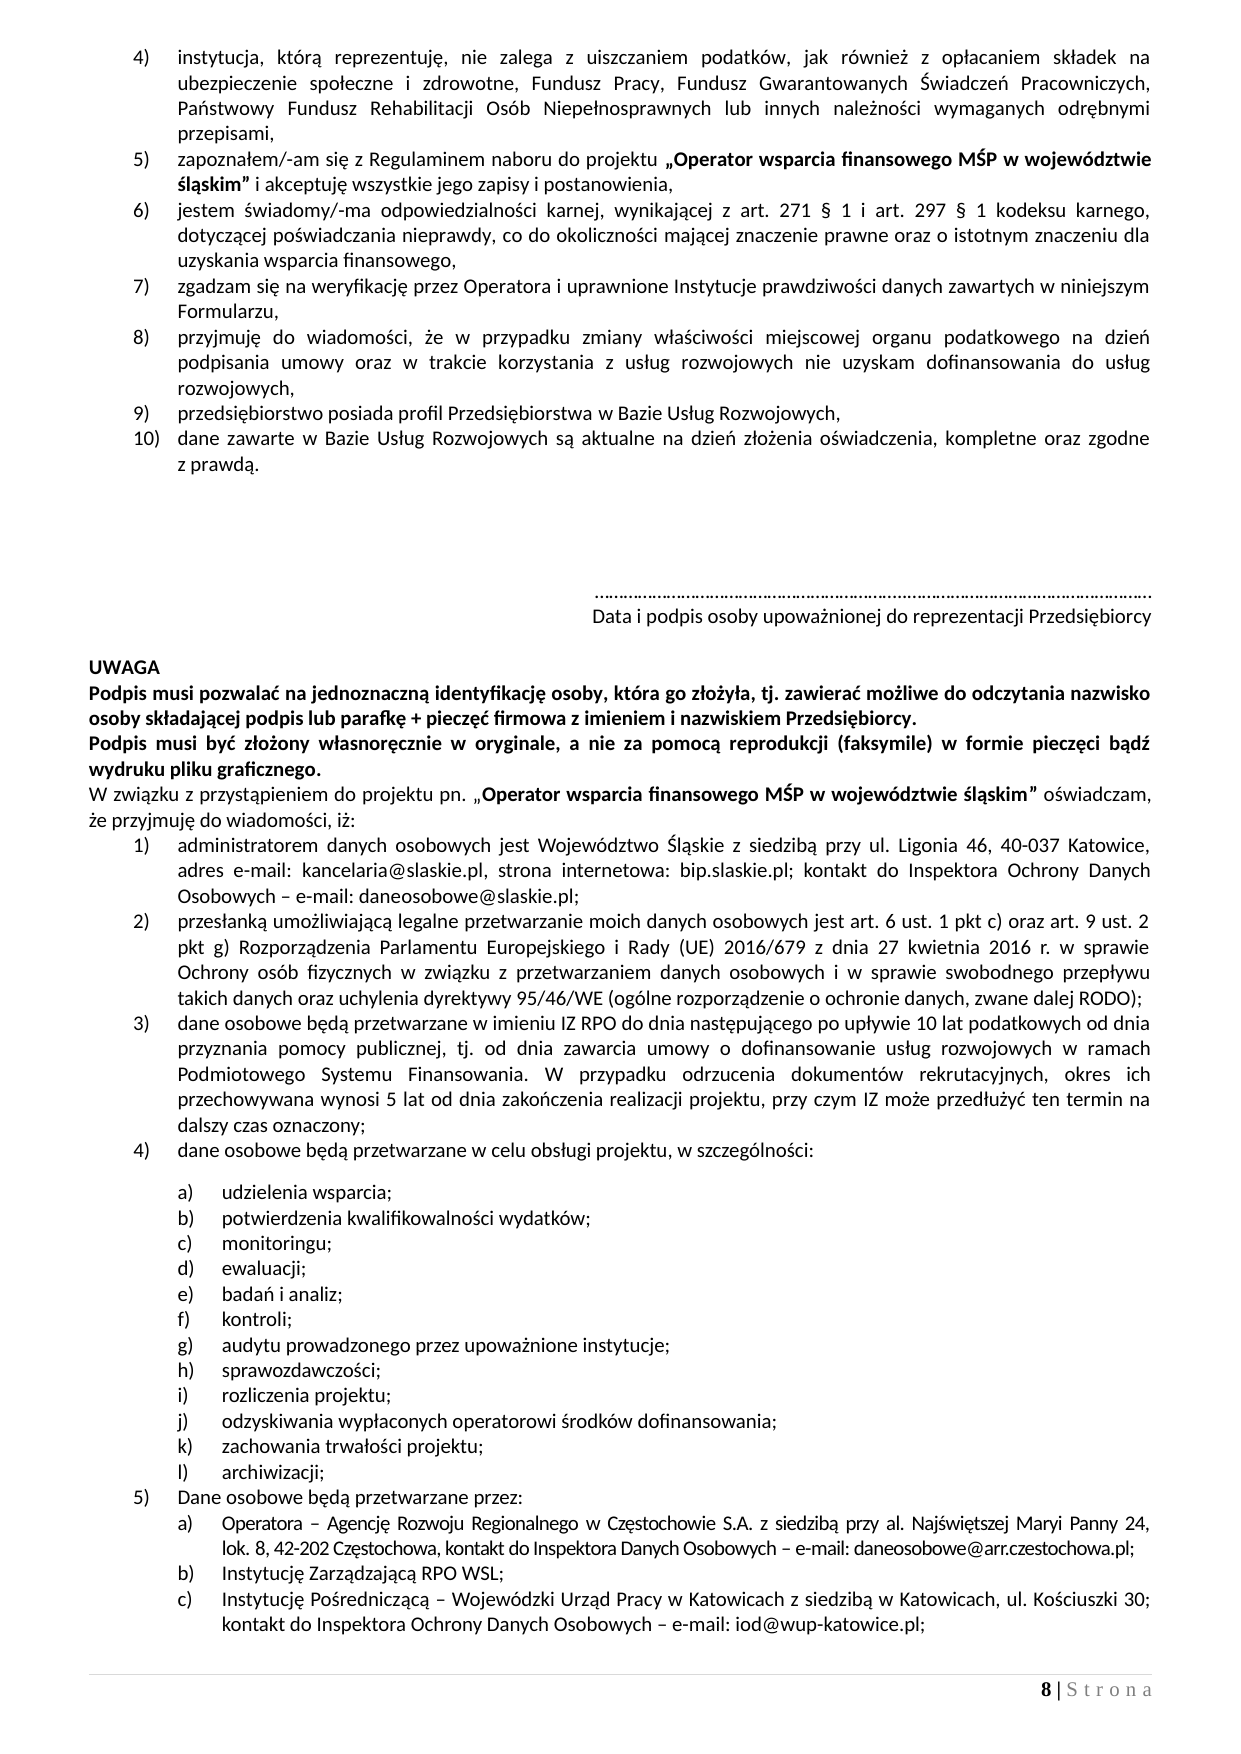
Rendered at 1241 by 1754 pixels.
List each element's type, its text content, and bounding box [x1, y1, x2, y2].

list dane zawarte w Bazie Usług Rozwojowych są aktualne na dzień złożenia oświadczenia, kompletne oraz zgodne z prawdą. [133, 426, 1152, 476]
list zachowania trwałości projektu; [133, 1433, 1152, 1459]
list administratorem danych osobowych jest Województwo Śląskie z siedzibą przy ul. Ligonia 46, 40-037 Katowice, adres e-mail: kancelaria@slaskie.pl, strona internetowa: bip.slaskie.pl; kontakt do Inspektora Ochrony Danych Osobowych – e-mail: daneosobowe@slaskie.pl; [133, 832, 1152, 908]
text UWAGA [89, 654, 1152, 680]
list jestem świadomy/-ma odpowiedzialności karnej, wynikającej z art. 271 § 1 i art. 297 § 1 kodeksu karnego, dotyczącej poświadczania nieprawdy, co do okoliczności mającej znaczenie prawne oraz o istotnym znaczeniu dla uzyskania wsparcia finansowego, [133, 197, 1152, 273]
list archiwizacji; [133, 1459, 1152, 1484]
text W związku z przystąpieniem do projektu pn. „Operator wsparcia finansowego MŚP w województwie śląskim” oświadczam, że przyjmuję do wiadomości, iż: [89, 781, 1152, 832]
list Instytucję Zarządzającą RPO WSL; [177, 1561, 1152, 1586]
text Podpis musi być złożony własnoręcznie w oryginale, a nie za pomocą reprodukcji (faksymile) w formie pieczęci bądź wydruku pliku graficznego. [89, 731, 1152, 781]
text ………………………………………………………..…………………………………………… [89, 578, 1152, 603]
list Dane osobowe będą przetwarzane przez: [133, 1484, 1152, 1510]
list rozliczenia projektu; [133, 1383, 1152, 1408]
list audytu prowadzonego przez upoważnione instytucje; [133, 1332, 1152, 1357]
list przyjmuję do wiadomości, że w przypadku zmiany właściwości miejscowej organu podatkowego na dzień podpisania umowy oraz w trakcie korzystania z usług rozwojowych nie uzyskam dofinansowania do usług rozwojowych, [133, 324, 1152, 400]
list udzielenia wsparcia; [177, 1179, 1152, 1205]
list kontroli; [133, 1306, 1152, 1332]
list Operatora – Agencję Rozwoju Regionalnego w Częstochowie S.A. z siedzibą przy al. Najświętszej Maryi Panny 24, lok. 8, 42-202 Częstochowa, kontakt do Inspektora Danych Osobowych – e-mail: daneosobowe@arr.czestochowa.pl; [177, 1510, 1152, 1561]
list dane osobowe będą przetwarzane w celu obsługi projektu, w szczególności: [133, 1137, 1152, 1163]
list monitoringu; [133, 1230, 1152, 1256]
list dane osobowe będą przetwarzane w imieniu IZ RPO do dnia następującego po upływie 10 lat podatkowych od dnia przyznania pomocy publicznej, tj. od dnia zawarcia umowy o dofinansowanie usług rozwojowych w ramach Podmiotowego Systemu Finansowania. W przypadku odrzucenia dokumentów rekrutacyjnych, okres ich przechowywana wynosi 5 lat od dnia zakończenia realizacji projektu, przy czym IZ może przedłużyć ten termin na dalszy czas oznaczony; [133, 1010, 1152, 1137]
list zgadzam się na weryfikację przez Operatora i uprawnione Instytucje prawdziwości danych zawartych w niniejszym Formularzu, [133, 273, 1152, 324]
list sprawozdawczości; [133, 1357, 1152, 1383]
text Podpis musi pozwalać na jednoznaczną identyfikację osoby, która go złożyła, tj. zawierać możliwe do odczytania nazwisko osoby składającej podpis lub parafkę + pieczęć firmowa z imieniem i nazwiskiem Przedsiębiorcy. [89, 680, 1152, 731]
list ewaluacji; [133, 1256, 1152, 1281]
list zapoznałem/-am się z Regulaminem naboru do projektu „Operator wsparcia finansowego MŚP w województwie śląskim” i akceptuję wszystkie jego zapisy i postanowienia, [133, 146, 1152, 197]
list potwierdzenia kwalifikowalności wydatków; [133, 1205, 1152, 1230]
list odzyskiwania wypłaconych operatorowi środków dofinansowania; [133, 1408, 1152, 1433]
list przesłanką umożliwiającą legalne przetwarzanie moich danych osobowych jest art. 6 ust. 1 pkt c) oraz art. 9 ust. 2 pkt g) Rozporządzenia Parlamentu Europejskiego i Rady (UE) 2016/679 z dnia 27 kwietnia 2016 r. w sprawie Ochrony osób fizycznych w związku z przetwarzaniem danych osobowych i w sprawie swobodnego przepływu takich danych oraz uchylenia dyrektywy 95/46/WE (ogólne rozporządzenie o ochronie danych, zwane dalej RODO); [133, 908, 1152, 1010]
text Data i podpis osoby upoważnionej do reprezentacji Przedsiębiorcy [89, 603, 1152, 629]
list Instytucję Pośredniczącą – Wojewódzki Urząd Pracy w Katowicach z siedzibą w Katowicach, ul. Kościuszki 30; kontakt do Inspektora Ochrony Danych Osobowych – e-mail: iod@wup-katowice.pl; [177, 1586, 1152, 1637]
list badań i analiz; [133, 1281, 1152, 1306]
list instytucja, którą reprezentuję, nie zalega z uiszczaniem podatków, jak również z opłacaniem składek na ubezpieczenie społeczne i zdrowotne, Fundusz Pracy, Fundusz Gwarantowanych Świadczeń Pracowniczych, Państwowy Fundusz Rehabilitacji Osób Niepełnosprawnych lub innych należności wymaganych odrębnymi przepisami, [133, 44, 1152, 146]
list przedsiębiorstwo posiada profil Przedsiębiorstwa w Bazie Usług Rozwojowych, [133, 400, 1152, 426]
